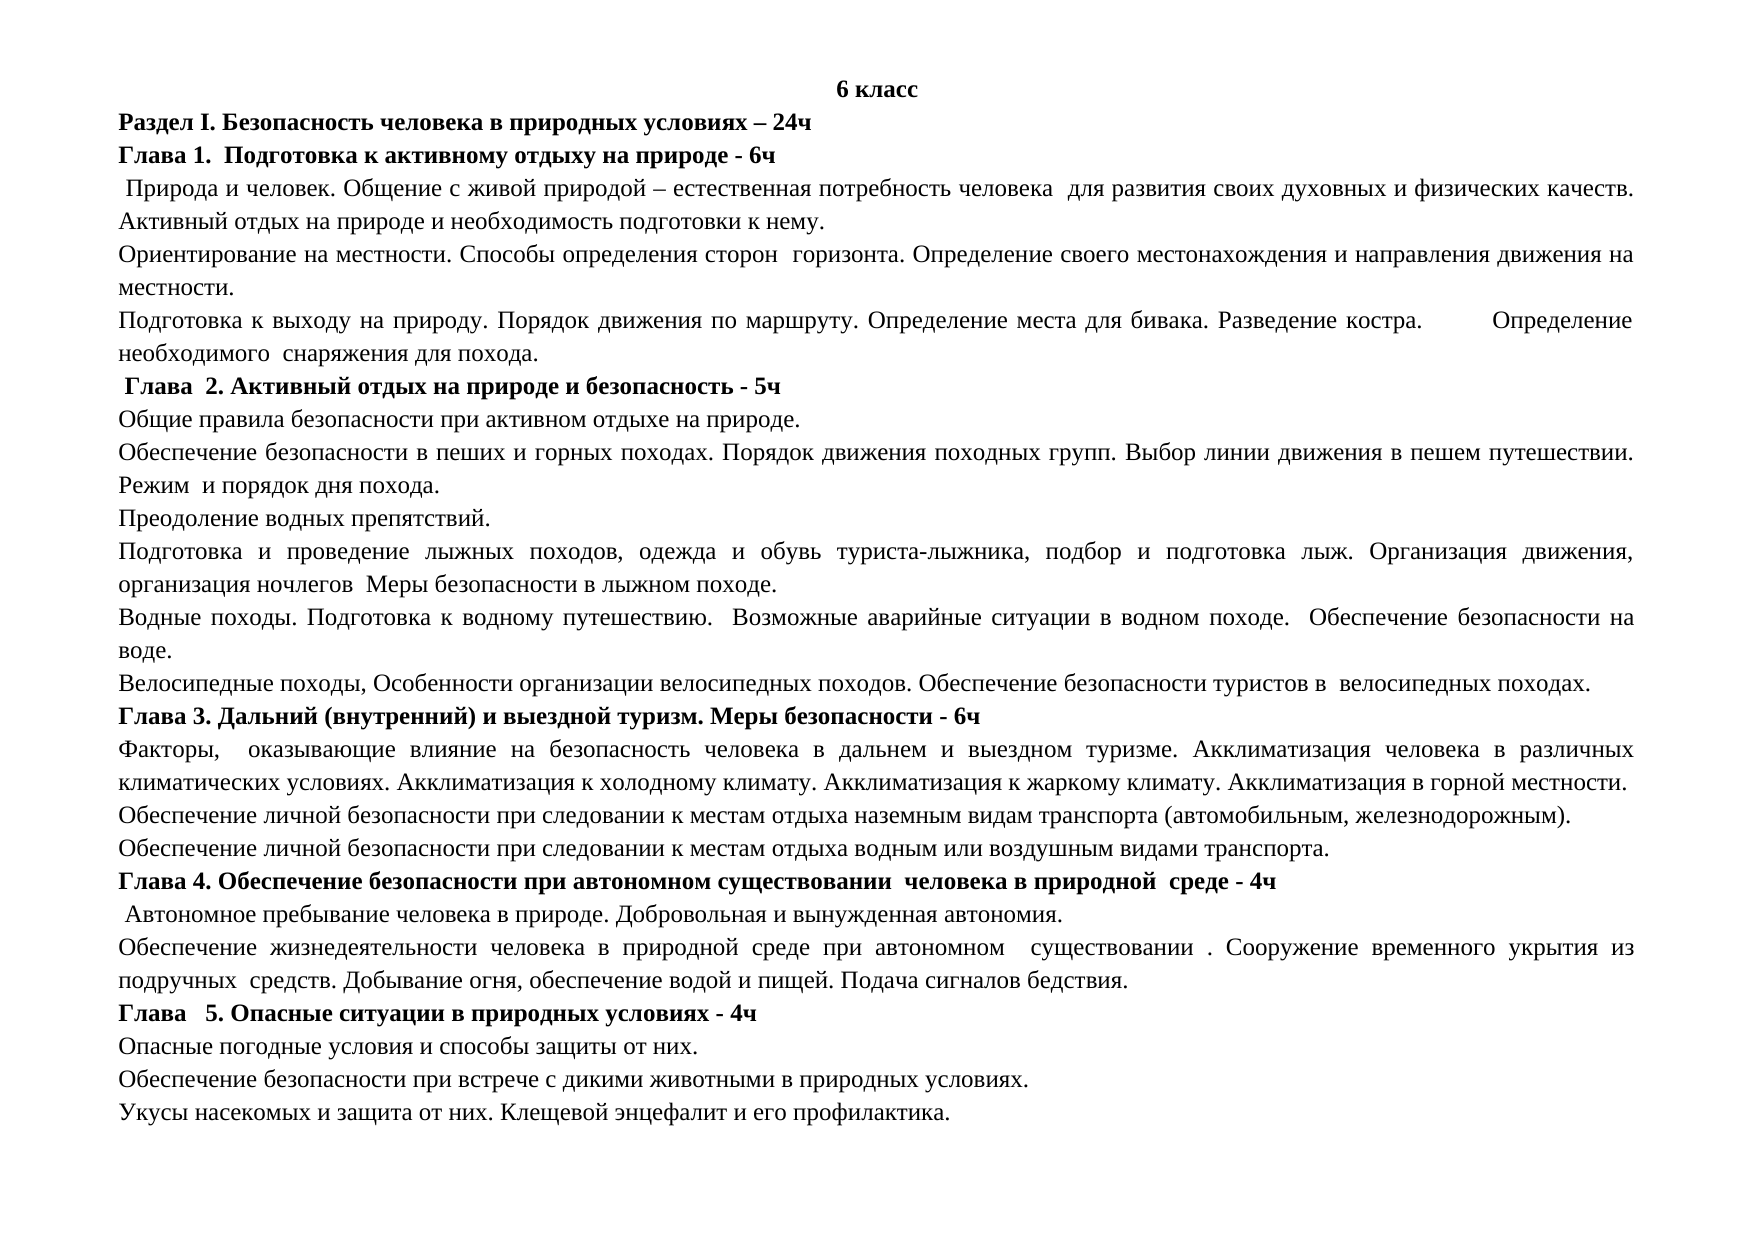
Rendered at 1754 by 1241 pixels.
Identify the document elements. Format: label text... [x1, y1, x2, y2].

text Природа и человек. Общение с живой природой – естественная потребность человека для развития своих духовных и физических качеств. Активный отдых на природе и необходимость подготовки к нему. [118, 173, 1636, 235]
text Велосипедные походы, Особенности организации велосипедных походов. Обеспечение безопасности туристов в велосипедных походах. [118, 668, 1636, 697]
text Глава 2. Активный отдых на природе и безопасность - 5ч [118, 371, 1636, 400]
text Обеспечение личной безопасности при следовании к местам отдыха водным или воздушным видами транспорта. [118, 833, 1636, 862]
text Обеспечение личной безопасности при следовании к местам отдыха наземным видам транспорта (автомобильным, железнодорожным). [118, 800, 1636, 829]
text Укусы насекомых и защита от них. Клещевой энцефалит и его профилактика. [118, 1097, 1636, 1126]
text 6 класс [118, 74, 1636, 103]
text Подготовка к выходу на природу. Порядок движения по маршруту. Определение места для бивака. Разведение костра. Определение необходимого снаряжения для похода. [118, 305, 1636, 367]
text Общие правила безопасности при активном отдыхе на природе. [118, 404, 1636, 433]
text Преодоление водных препятствий. [118, 503, 1636, 532]
text Глава 5. Опасные ситуации в природных условиях - 4ч [118, 998, 1636, 1027]
text Обеспечение жизнедеятельности человека в природной среде при автономном существовании . Сооружение временного укрытия из подручных средств. Добывание огня, обеспечение водой и пищей. Подача сигналов бедствия. [118, 932, 1636, 994]
text Подготовка и проведение лыжных походов, одежда и обувь туриста-лыжника, подбор и подготовка лыж. Организация движения, организация ночлегов Меры безопасности в лыжном походе. [118, 536, 1636, 598]
text Водные походы. Подготовка к водному путешествию. Возможные аварийные ситуации в водном походе. Обеспечение безопасности на воде. [118, 602, 1636, 664]
text Глава 3. Дальний (внутренний) и выездной туризм. Меры безопасности - 6ч [118, 701, 1636, 730]
text Раздел І. Безопасность человека в природных условиях – 24ч [118, 107, 1636, 136]
text Ориентирование на местности. Способы определения сторон горизонта. Определение своего местонахождения и направления движения на местности. [118, 239, 1636, 301]
text Опасные погодные условия и способы защиты от них. [118, 1031, 1636, 1060]
text Обеспечение безопасности при встрече с дикими животными в природных условиях. [118, 1064, 1636, 1093]
text Обеспечение безопасности в пеших и горных походах. Порядок движения походных групп. Выбор линии движения в пешем путешествии. Режим и порядок дня похода. [118, 437, 1636, 499]
text Глава 1. Подготовка к активному отдыху на природе - 6ч [118, 140, 1636, 169]
text Факторы, оказывающие влияние на безопасность человека в дальнем и выездном туризме. Акклиматизация человека в различных климатических условиях. Акклиматизация к холодному климату. Акклиматизация к жаркому климату. Акклиматизация в горной местности. [118, 734, 1636, 796]
text Автономное пребывание человека в природе. Добровольная и вынужденная автономия. [118, 899, 1636, 928]
text Глава 4. Обеспечение безопасности при автономном существовании человека в природной среде - 4ч [118, 866, 1636, 895]
